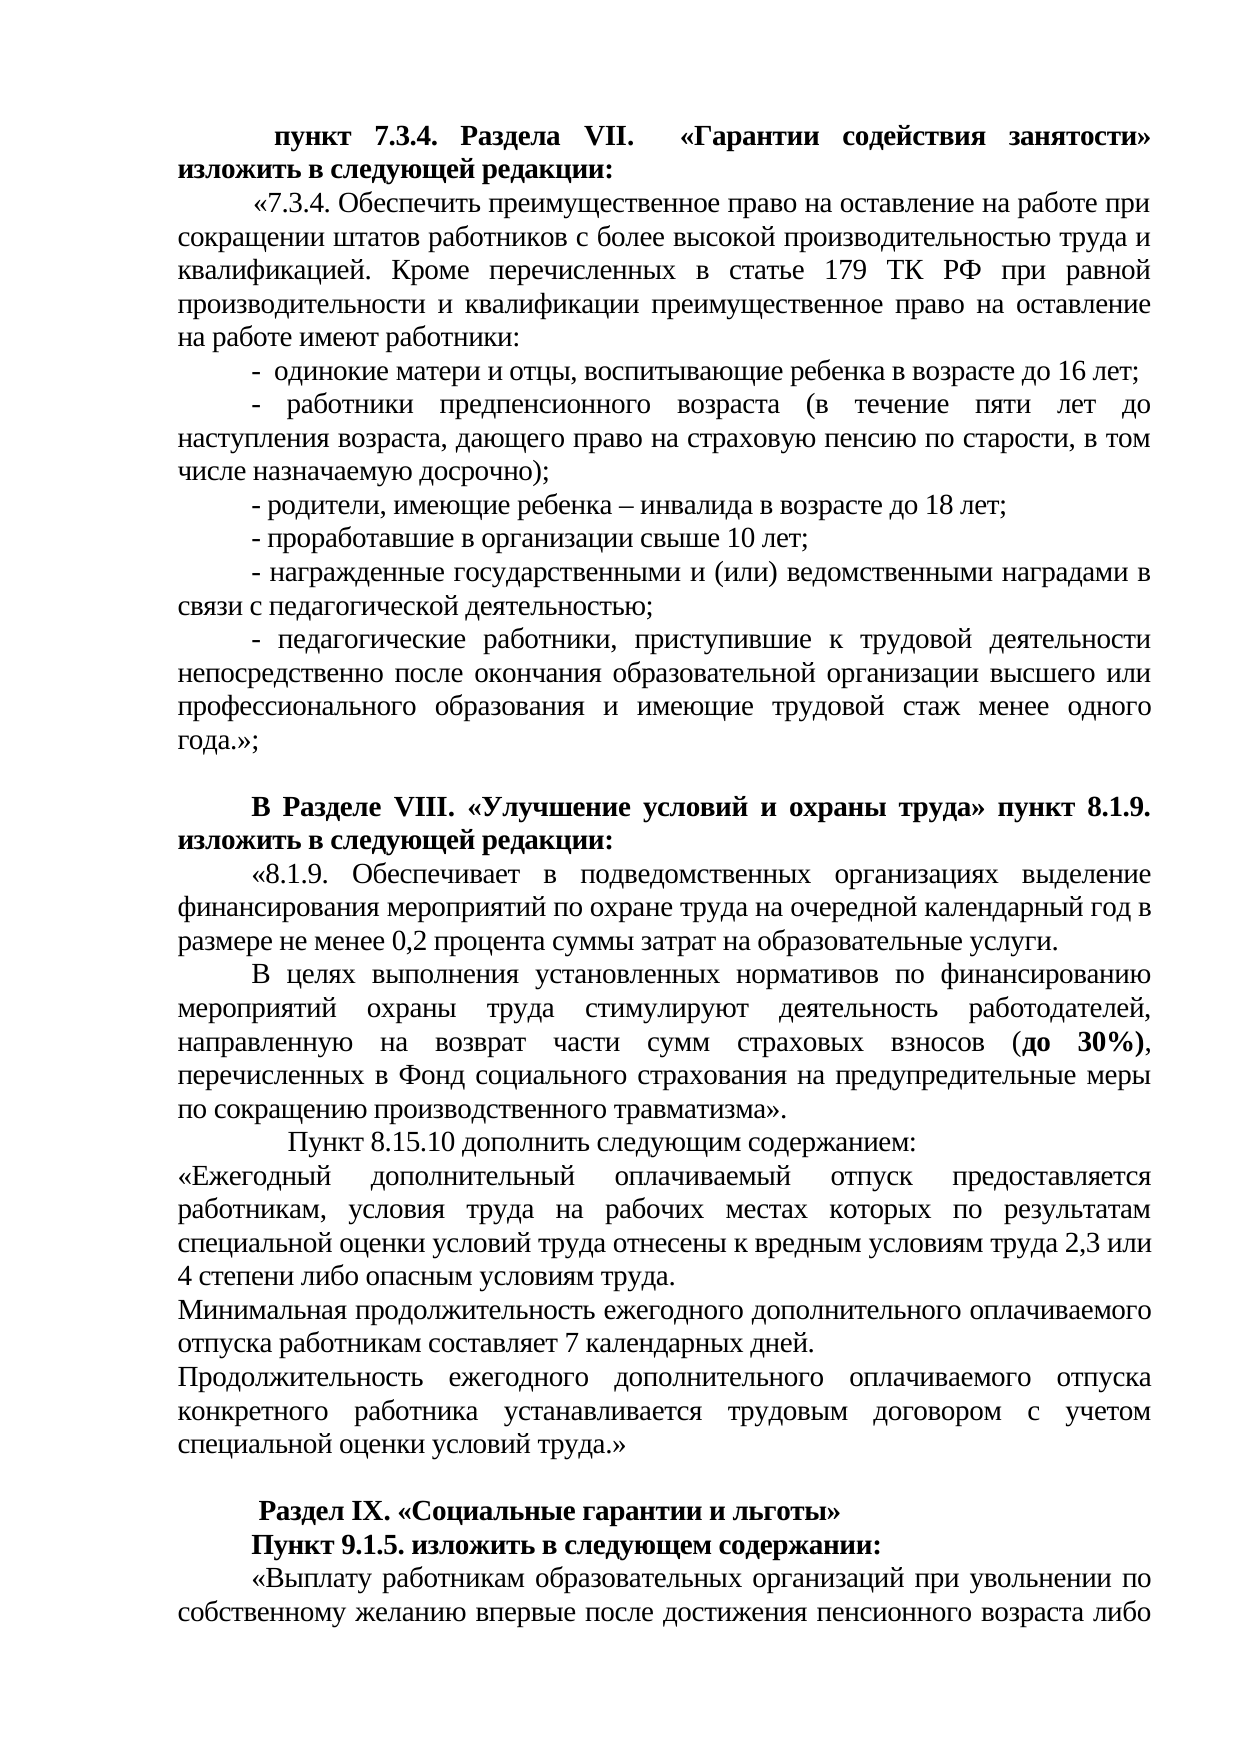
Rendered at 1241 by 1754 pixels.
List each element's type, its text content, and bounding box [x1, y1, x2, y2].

text «7.3.4. Обеспечить преимущественное право на оставление на работе при сокращении штатов работников с более высокой производительностью труда и квалификацией. Кроме перечисленных в статье 179 ТК РФ при равной производительности и квалификации преимущественное право на оставление на работе имеют работники: [177, 185, 1152, 353]
text Пункт 9.1.5. изложить в следующем содержании: [177, 1527, 1152, 1560]
text - педагогические работники, приступившие к трудовой деятельности непосредственно после окончания образовательной организации высшего или профессионального образования и имеющие трудовой стаж менее одного года.»; [177, 621, 1152, 755]
text В Разделе VIII. «Улучшение условий и охраны труда» пункт 8.1.9. изложить в следующей редакции: [177, 789, 1152, 856]
text «Ежегодный дополнительный оплачиваемый отпуск предоставляется работникам, условия труда на рабочих местах которых по результатам специальной оценки условий труда отнесены к вредным условиям труда 2,3 или 4 степени либо опасным условиям труда. [177, 1158, 1152, 1292]
text пункт 7.3.4. Раздела VII. «Гарантии содействия занятости» изложить в следующей редакции: [177, 118, 1152, 185]
text В целях выполнения установленных нормативов по финансированию мероприятий охраны труда стимулируют деятельность работодателей, направленную на возврат части сумм страховых взносов (до 30%), перечисленных в Фонд социального страхования на предупредительные меры по сокращению производственного травматизма». [177, 957, 1152, 1124]
text - работники предпенсионного возраста (в течение пяти лет до наступления возраста, дающего право на страховую пенсию по старости, в том числе назначаемую досрочно); [177, 386, 1152, 487]
text Раздел IX. «Социальные гарантии и льготы» [177, 1493, 1152, 1527]
text «8.1.9. Обеспечивает в подведомственных организациях выделение финансирования мероприятий по охране труда на очередной календарный год в размере не менее 0,2 процента суммы затрат на образовательные услуги. [177, 856, 1152, 957]
text - родители, имеющие ребенка – инвалида в возрасте до 18 лет; [177, 487, 1152, 521]
text - проработавшие в организации свыше 10 лет; [177, 521, 1152, 554]
text Минимальная продолжительность ежегодного дополнительного оплачиваемого отпуска работникам составляет 7 календарных дней. [177, 1292, 1152, 1359]
text Продолжительность ежегодного дополнительного оплачиваемого отпуска конкретного работника устанавливается трудовым договором с учетом специальной оценки условий труда.» [177, 1359, 1152, 1460]
text - награжденные государственными и (или) ведомственными наградами в связи с педагогической деятельностью; [177, 554, 1152, 621]
text - одинокие матери и отцы, воспитывающие ребенка в возрасте до 16 лет; [177, 353, 1152, 386]
text Пункт 8.15.10 дополнить следующим содержанием: [177, 1124, 1152, 1158]
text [177, 1560, 1152, 1627]
